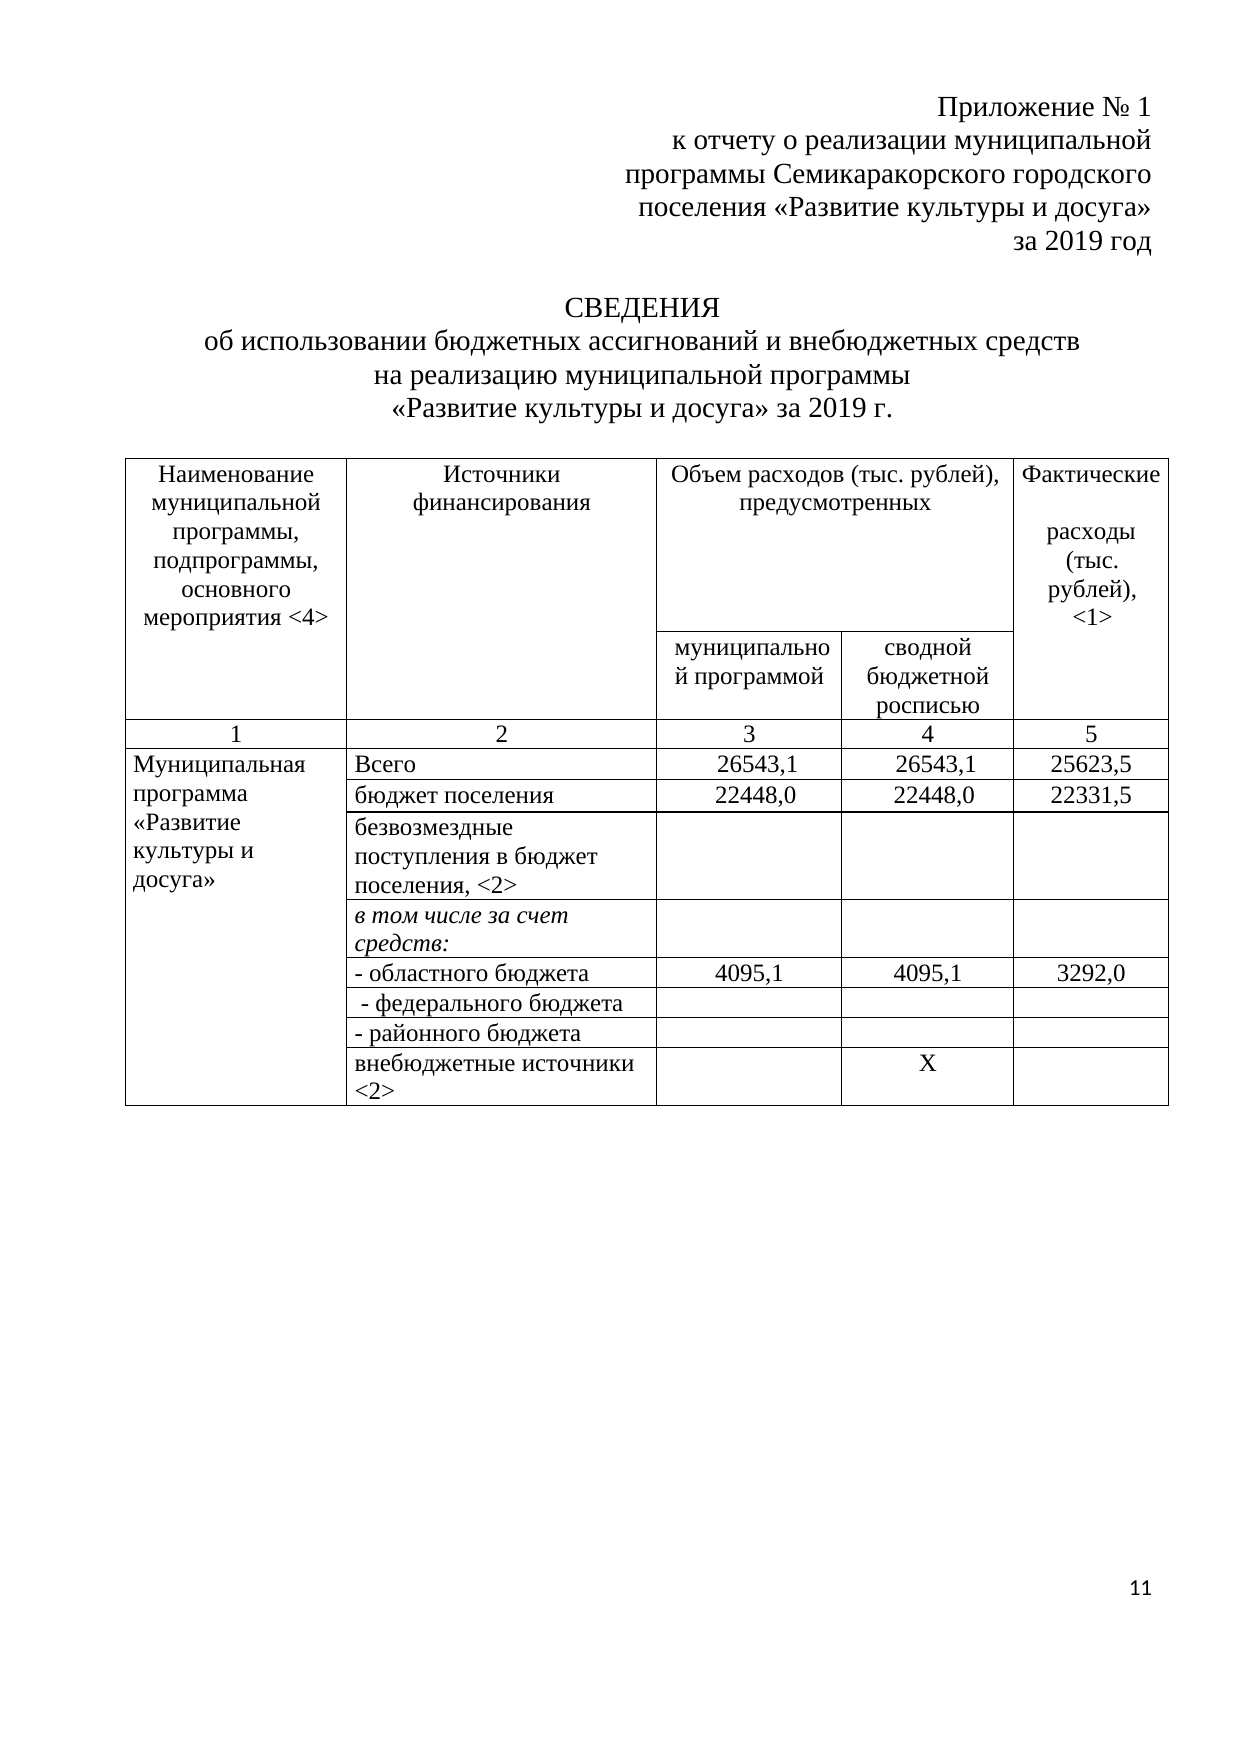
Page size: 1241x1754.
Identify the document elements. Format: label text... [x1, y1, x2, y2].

table_cell 4 [842, 720, 1013, 748]
table_cell 3292,0 [1014, 958, 1168, 987]
table_cell [657, 1018, 841, 1047]
text Приложение № 1 [133, 89, 1152, 122]
table_cell 4095,1 [657, 958, 841, 987]
table_cell 4095,1 [842, 958, 1013, 987]
table_cell [657, 988, 841, 1017]
table_cell муниципальной программой [657, 632, 841, 718]
table_cell [1014, 988, 1168, 1017]
table_cell безвозмездные поступления в бюджет поселения, <2> [347, 813, 656, 899]
table_cell [657, 813, 841, 899]
table_cell [657, 900, 841, 957]
table_cell [657, 1048, 841, 1105]
table_cell 5 [1014, 720, 1168, 748]
table_cell 22331,5 [1014, 780, 1168, 811]
table_cell [842, 988, 1013, 1017]
table_cell Всего [347, 749, 656, 779]
table_cell сводной бюджетной росписью [842, 632, 1013, 718]
table_cell 22448,0 [842, 780, 1013, 811]
table_cell [1014, 900, 1168, 957]
table_cell [1014, 813, 1168, 899]
text СВЕДЕНИЯ [133, 290, 1152, 323]
text к отчету о реализации муниципальной [133, 122, 1152, 156]
text поселения «Развитие культуры и досуга» [133, 189, 1152, 223]
table_cell Х [842, 1048, 1013, 1105]
table_cell [1014, 631, 1168, 718]
table_cell 26543,1 [842, 749, 1013, 779]
table_cell [842, 900, 1013, 957]
table_cell 1 [126, 720, 346, 748]
table_cell внебюджетные источники <2> [347, 1048, 656, 1105]
table_header Фактические расходы (тыс. рублей), <1> [1014, 459, 1168, 631]
table_cell [1014, 1018, 1168, 1047]
table_cell - федерального бюджета [347, 988, 656, 1017]
table_cell 26543,1 [657, 749, 841, 779]
table_cell бюджет поселения [347, 780, 656, 811]
text об использовании бюджетных ассигнований и внебюджетных средств [133, 323, 1152, 357]
table_header Наименование муниципальной программы, подпрограммы, основного мероприятия <4> [126, 459, 346, 718]
text «Развитие культуры и досуга» за 2019 г. [133, 391, 1152, 424]
table_header Источники финансирования [347, 459, 656, 718]
table_cell Муниципальная программа «Развитие культуры и досуга» [126, 749, 346, 1105]
text за 2019 год [133, 223, 1152, 256]
table_cell [1014, 1048, 1168, 1105]
table_cell - областного бюджета [347, 958, 656, 987]
text на реализацию муниципальной программы [133, 357, 1152, 391]
table_cell 3 [657, 720, 841, 748]
table_cell [842, 813, 1013, 899]
table_header Объем расходов (тыс. рублей), предусмотренных [657, 459, 1013, 631]
table_cell 25623,5 [1014, 749, 1168, 779]
table_cell в том числе за счет средств: [347, 900, 656, 957]
table_cell 22448,0 [657, 780, 841, 811]
text программы Семикаракорского городского [133, 156, 1152, 189]
table_cell [842, 1018, 1013, 1047]
table_cell 2 [347, 720, 656, 748]
table_cell - районного бюджета [347, 1018, 656, 1047]
